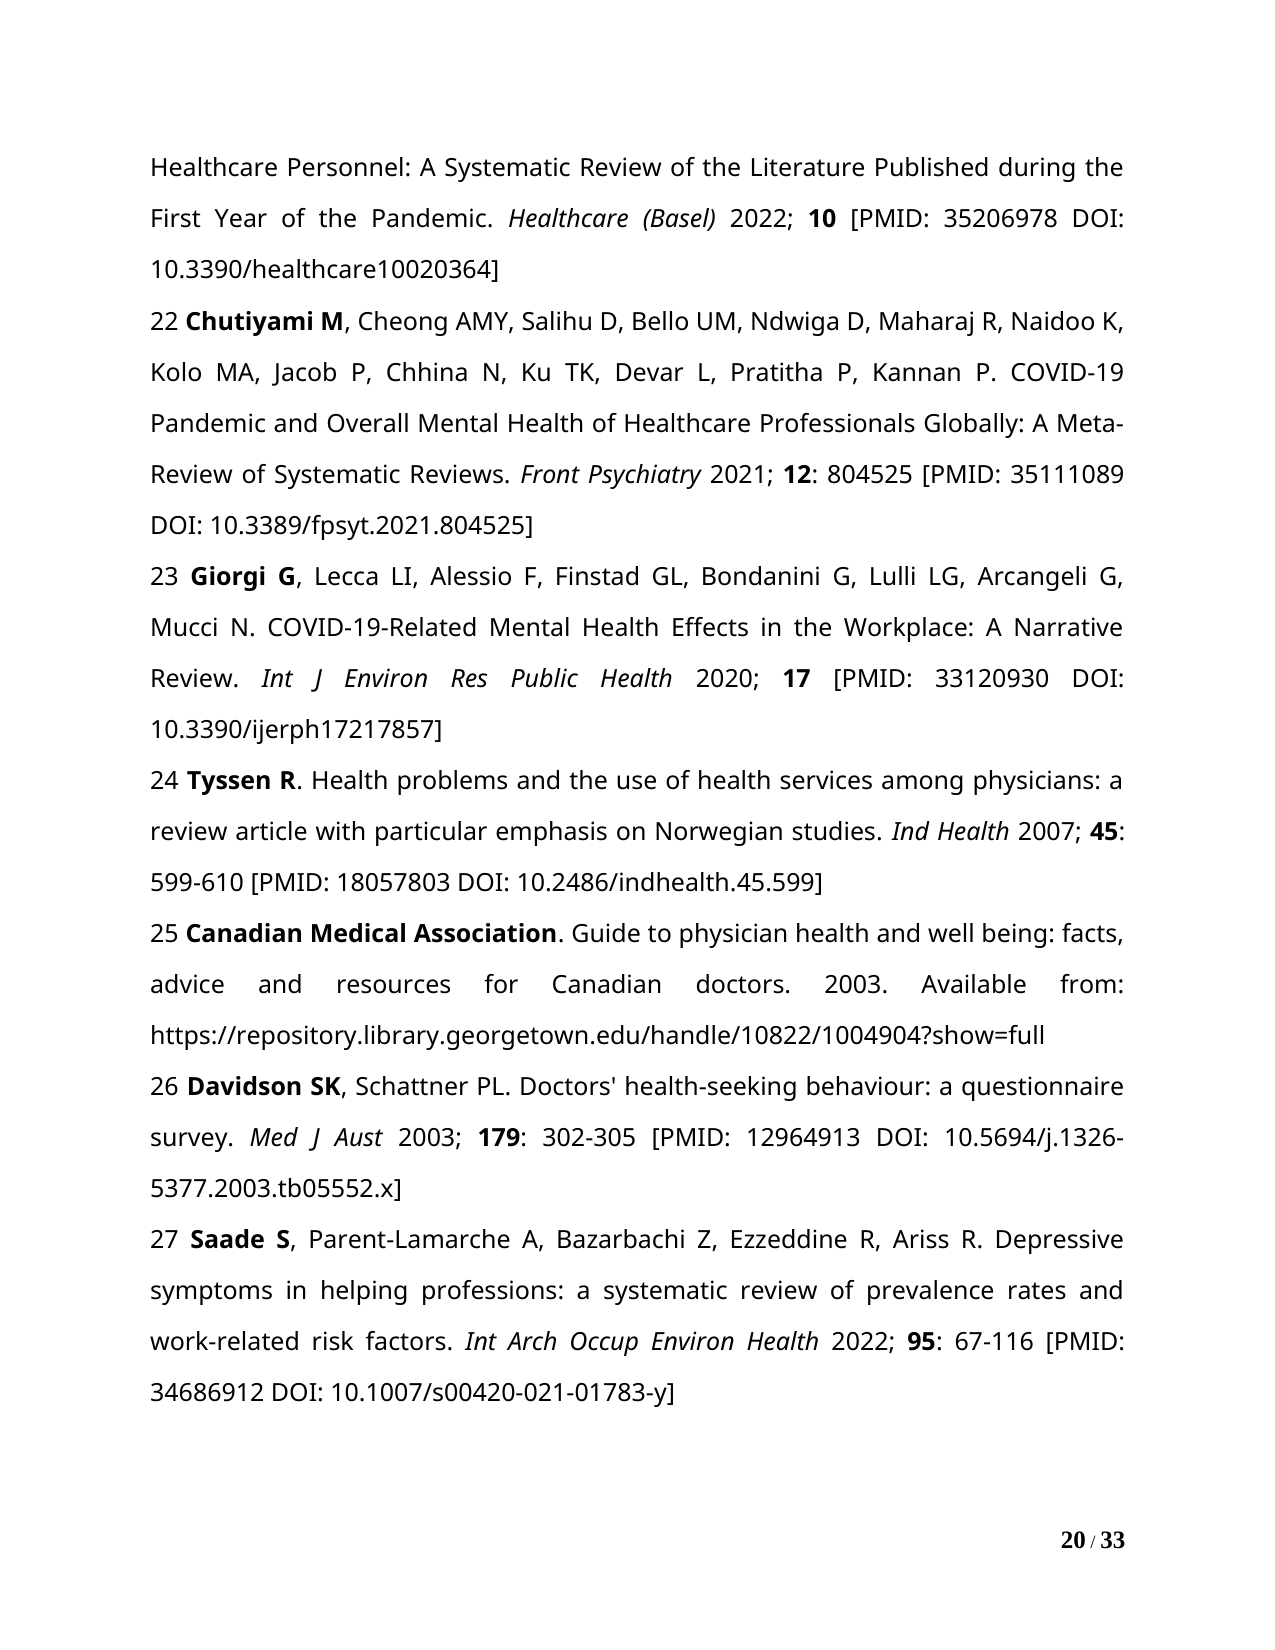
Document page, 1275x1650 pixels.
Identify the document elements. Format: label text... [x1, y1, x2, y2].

text 26 Davidson SK, Schattner PL. Doctors' health-seeking behaviour: a questionnaire survey. Med J Aust 2003; 179: 302-305 [PMID: 12964913 DOI: 10.5694/j.1326-5377.2003.tb05552.x] [150, 1069, 1125, 1205]
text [150, 150, 1125, 286]
text 27 Saade S, Parent-Lamarche A, Bazarbachi Z, Ezzeddine R, Ariss R. Depressive symptoms in helping professions: a systematic review of prevalence rates and work-related risk factors. Int Arch Occup Environ Health 2022; 95: 67-116 [PMID: 34686912 DOI: 10.1007/s00420-021-01783-y] [150, 1222, 1125, 1409]
text 23 Giorgi G, Lecca LI, Alessio F, Finstad GL, Bondanini G, Lulli LG, Arcangeli G, Mucci N. COVID-19-Related Mental Health Effects in the Workplace: A Narrative Review. Int J Environ Res Public Health 2020; 17 [PMID: 33120930 DOI: 10.3390/ijerph17217857] [150, 558, 1125, 746]
text 22 Chutiyami M, Cheong AMY, Salihu D, Bello UM, Ndwiga D, Maharaj R, Naidoo K, Kolo MA, Jacob P, Chhina N, Ku TK, Devar L, Pratitha P, Kannan P. COVID-19 Pandemic and Overall Mental Health of Healthcare Professionals Globally: A Meta-Review of Systematic Reviews. Front Psychiatry 2021; 12: 804525 [PMID: 35111089 DOI: 10.3389/fpsyt.2021.804525] [150, 303, 1125, 541]
text 24 Tyssen R. Health problems and the use of health services among physicians: a review article with particular emphasis on Norwegian studies. Ind Health 2007; 45: 599-610 [PMID: 18057803 DOI: 10.2486/indhealth.45.599] [150, 762, 1125, 899]
text 25 Canadian Medical Association. Guide to physician health and well being: facts, advice and resources for Canadian doctors. 2003. Available from: https://repository.library.georgetown.edu/handle/10822/1004904?show=full [150, 916, 1125, 1052]
